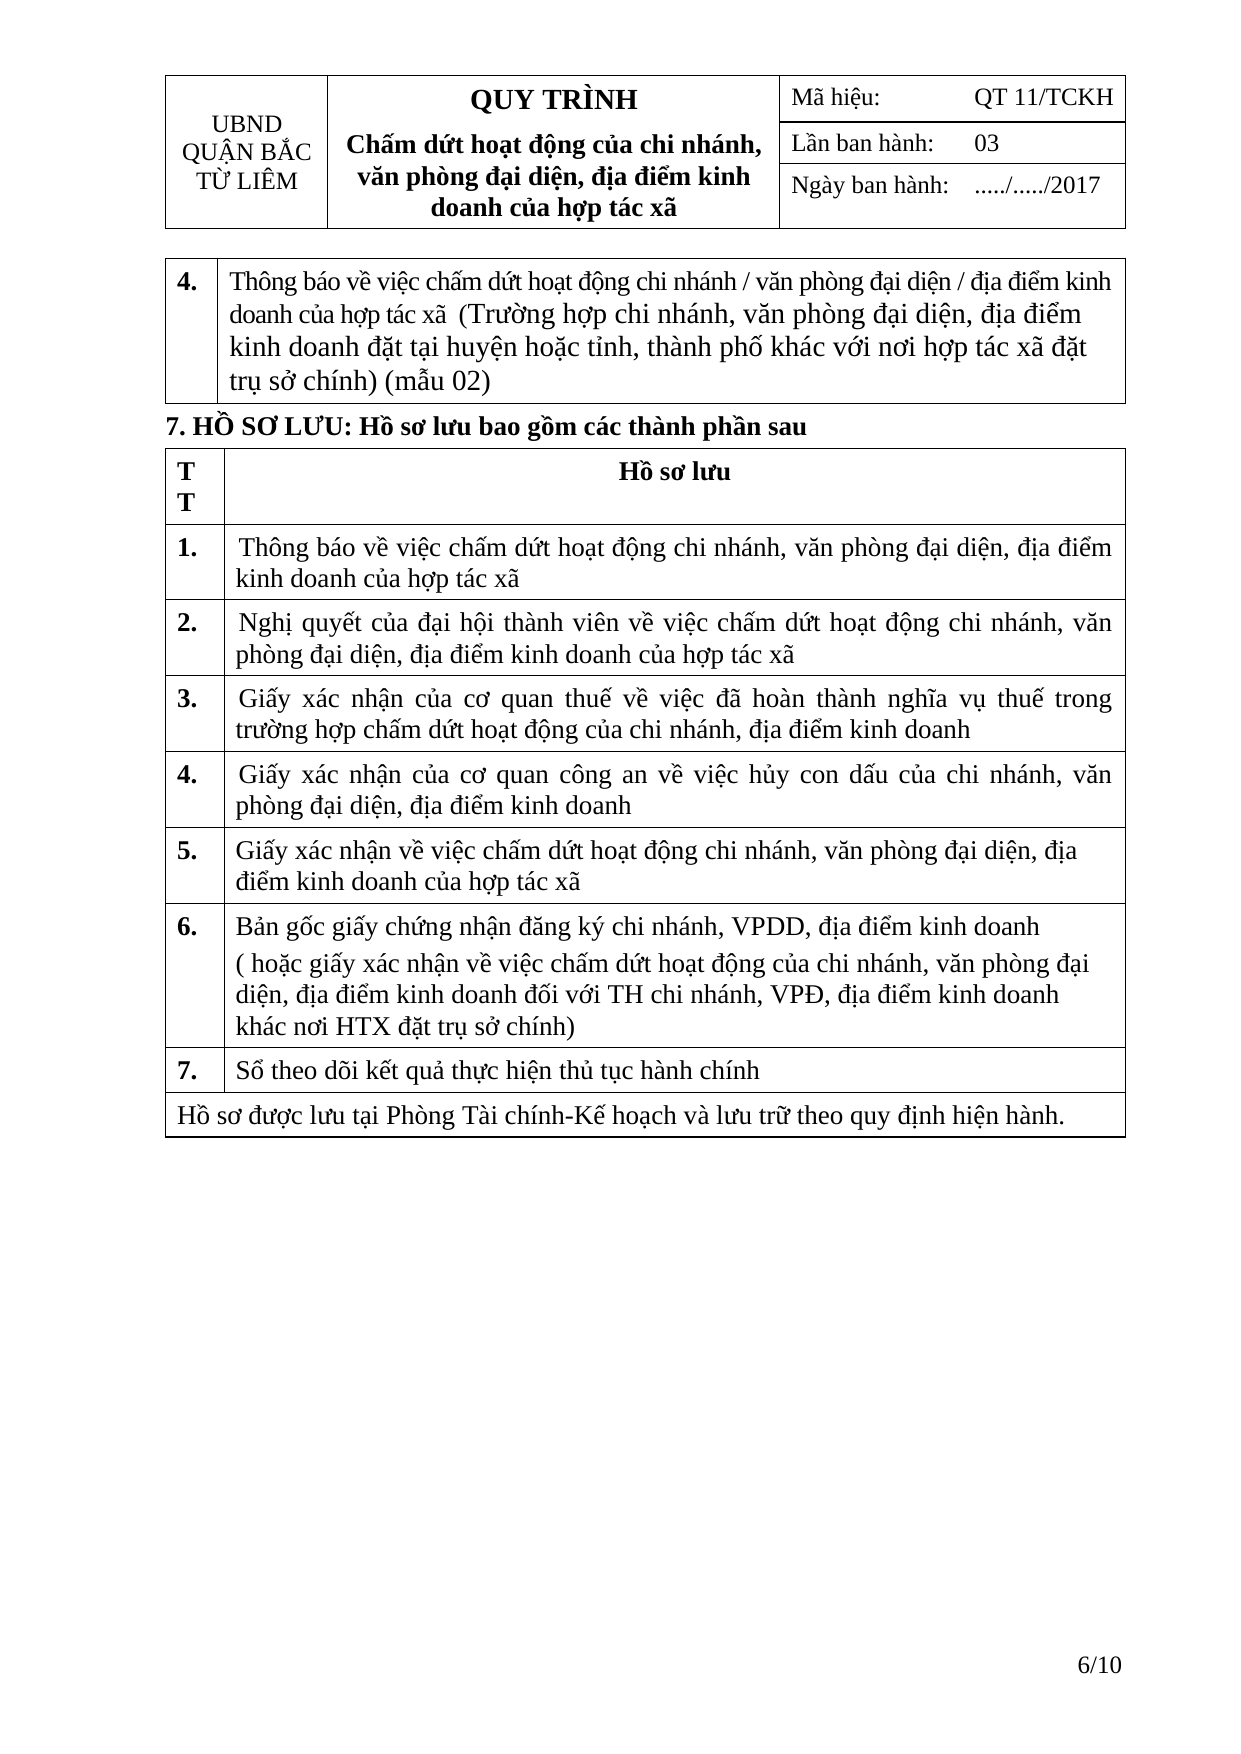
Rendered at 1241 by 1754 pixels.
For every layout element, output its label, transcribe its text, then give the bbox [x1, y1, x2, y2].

table_cell Giấy xác nhận của cơ quan công an về việc hủy con dấu của chi nhánh, văn phòng đại diện, địa điểm kinh doanh [225, 752, 1125, 827]
table_cell Nghị quyết của đại hội thành viên về việc chấm dứt hoạt động chi nhánh, văn phòng đại diện, địa điểm kinh doanh của hợp tác xã [225, 600, 1125, 675]
table_header TT [166, 449, 224, 523]
table_cell [166, 1048, 224, 1092]
table_cell [166, 904, 224, 1047]
table_cell Giấy xác nhận về việc chấm dứt hoạt động chi nhánh, văn phòng đại diện, địa điểm kinh doanh của hợp tác xã [225, 828, 1125, 903]
table_cell [166, 600, 224, 675]
text 7. HỒ SƠ LƯU: Hồ sơ lưu bao gồm các thành phần sau [165, 410, 1122, 441]
table_cell Sổ theo dõi kết quả thực hiện thủ tục hành chính [225, 1048, 1125, 1092]
table_cell Thông báo về việc chấm dứt hoạt động chi nhánh / văn phòng đại diện / địa điểm kinh doanh của hợp tác xã (Trường hợp chi nhánh, văn phòng đại diện, địa điểm kinh doanh đặt tại huyện hoặc tỉnh, thành phố khác với nơi hợp tác xã đặt trụ sở chính) (mẫu 02) [218, 259, 1125, 403]
table_header Hồ sơ lưu [225, 449, 1125, 523]
table_cell [166, 259, 217, 403]
table_cell Bản gốc giấy chứng nhận đăng ký chi nhánh, VPDD, địa điểm kinh doanh ( hoặc giấy xác nhận về việc chấm dứt hoạt động của chi nhánh, văn phòng đại diện, địa điểm kinh doanh đối với TH chi nhánh, VPĐ, địa điểm kinh doanh khác nơi HTX đặt trụ sở chính) [225, 904, 1125, 1047]
table_cell Thông báo về việc chấm dứt hoạt động chi nhánh, văn phòng đại diện, địa điểm kinh doanh của hợp tác xã [225, 525, 1125, 599]
table_cell Hồ sơ được lưu tại Phòng Tài chính-Kế hoạch và lưu trữ theo quy định hiện hành. [166, 1093, 1125, 1136]
table_cell [166, 752, 224, 827]
table_cell Giấy xác nhận của cơ quan thuế về việc đã hoàn thành nghĩa vụ thuế trong trường hợp chấm dứt hoạt động của chi nhánh, địa điểm kinh doanh [225, 676, 1125, 751]
table_cell [166, 525, 224, 599]
table_cell [166, 676, 224, 751]
table_cell [166, 828, 224, 903]
